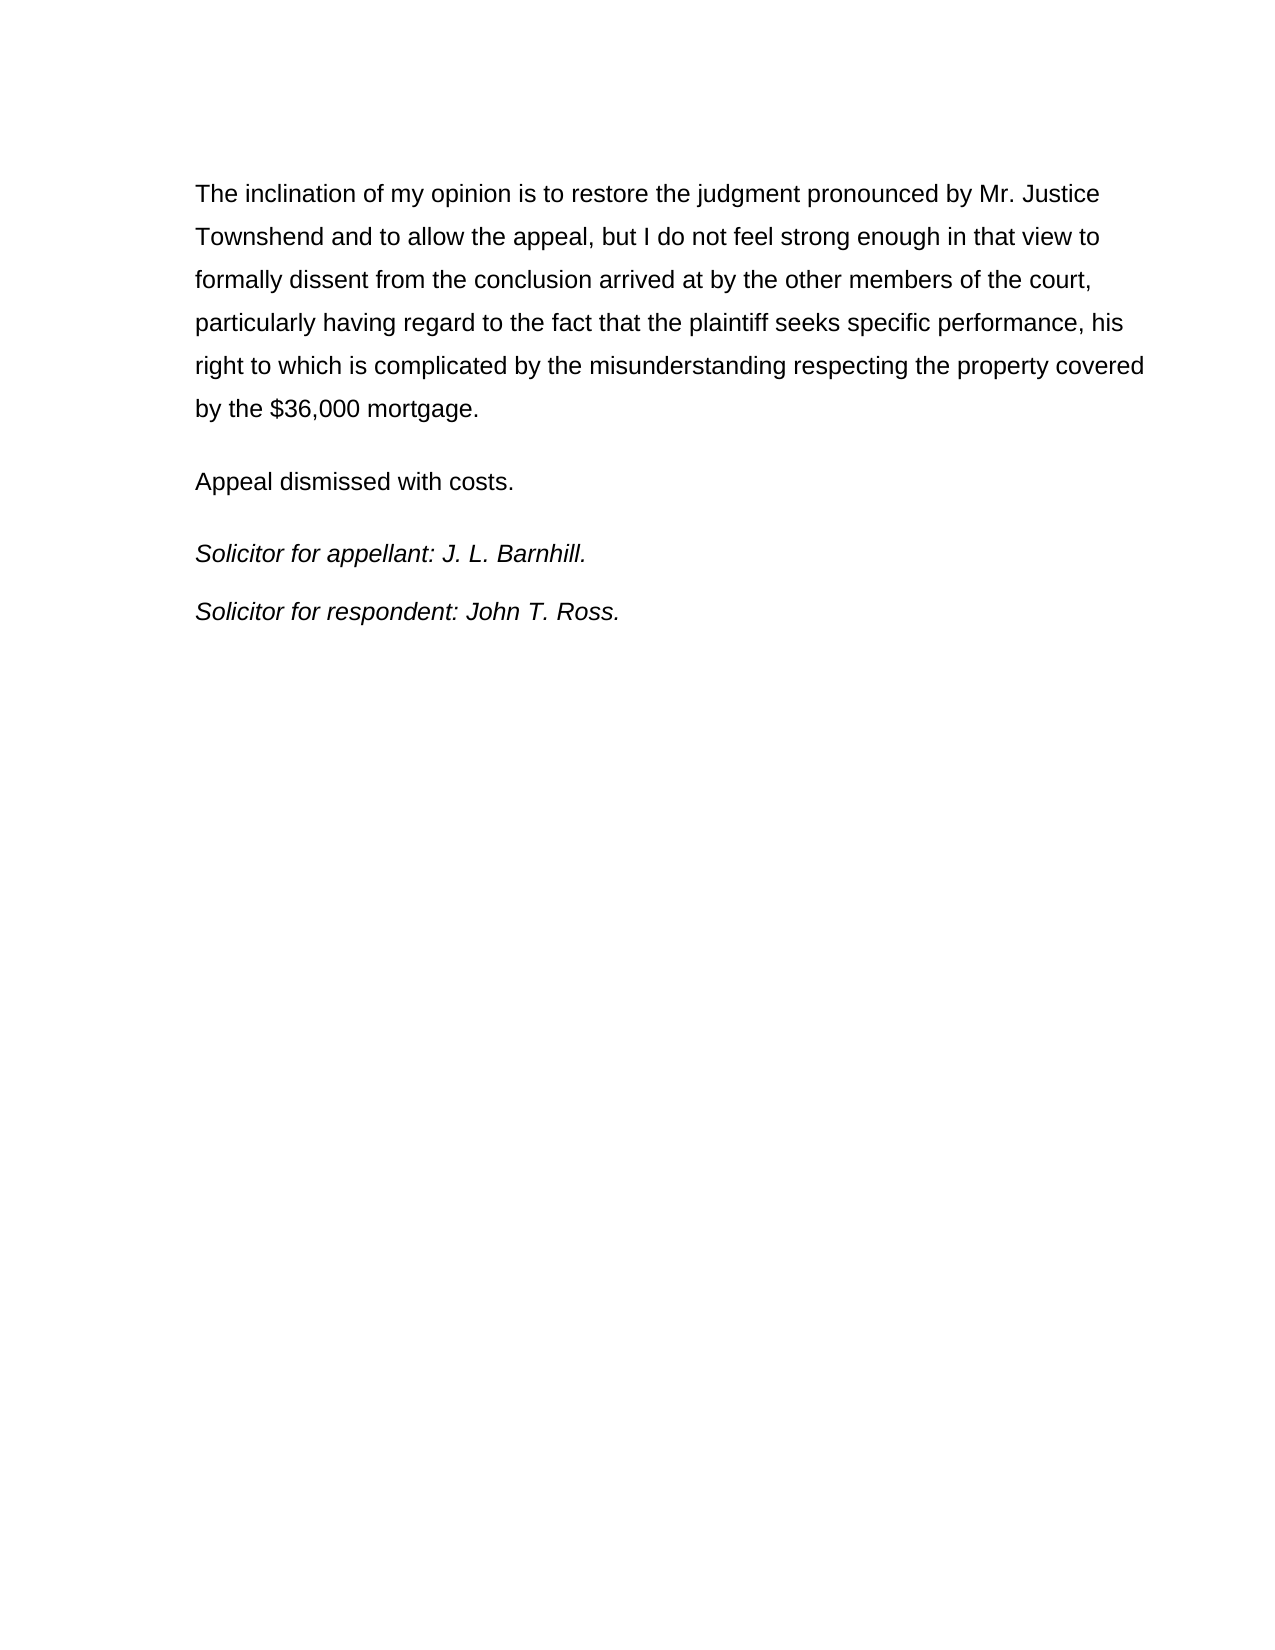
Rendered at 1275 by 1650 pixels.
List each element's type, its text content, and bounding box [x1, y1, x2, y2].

text Appeal dismissed with costs. [195, 467, 1170, 495]
text Solicitor for appellant: J. L. Barnhill. [195, 539, 1170, 568]
text The inclination of my opinion is to restore the judgment pronounced by Mr. Justice Townshend and to allow the appeal, but I do not feel strong enough in that view to formally dissent from the conclusion arrived at by the other members of the court, particularly having regard to the fact that the plaintiff seeks specific performance, his right to which is complicated by the misunderstanding respecting the property covered by the $36,000 mortgage. [195, 179, 1170, 423]
text Solicitor for respondent: John T. Ross. [195, 597, 1170, 626]
